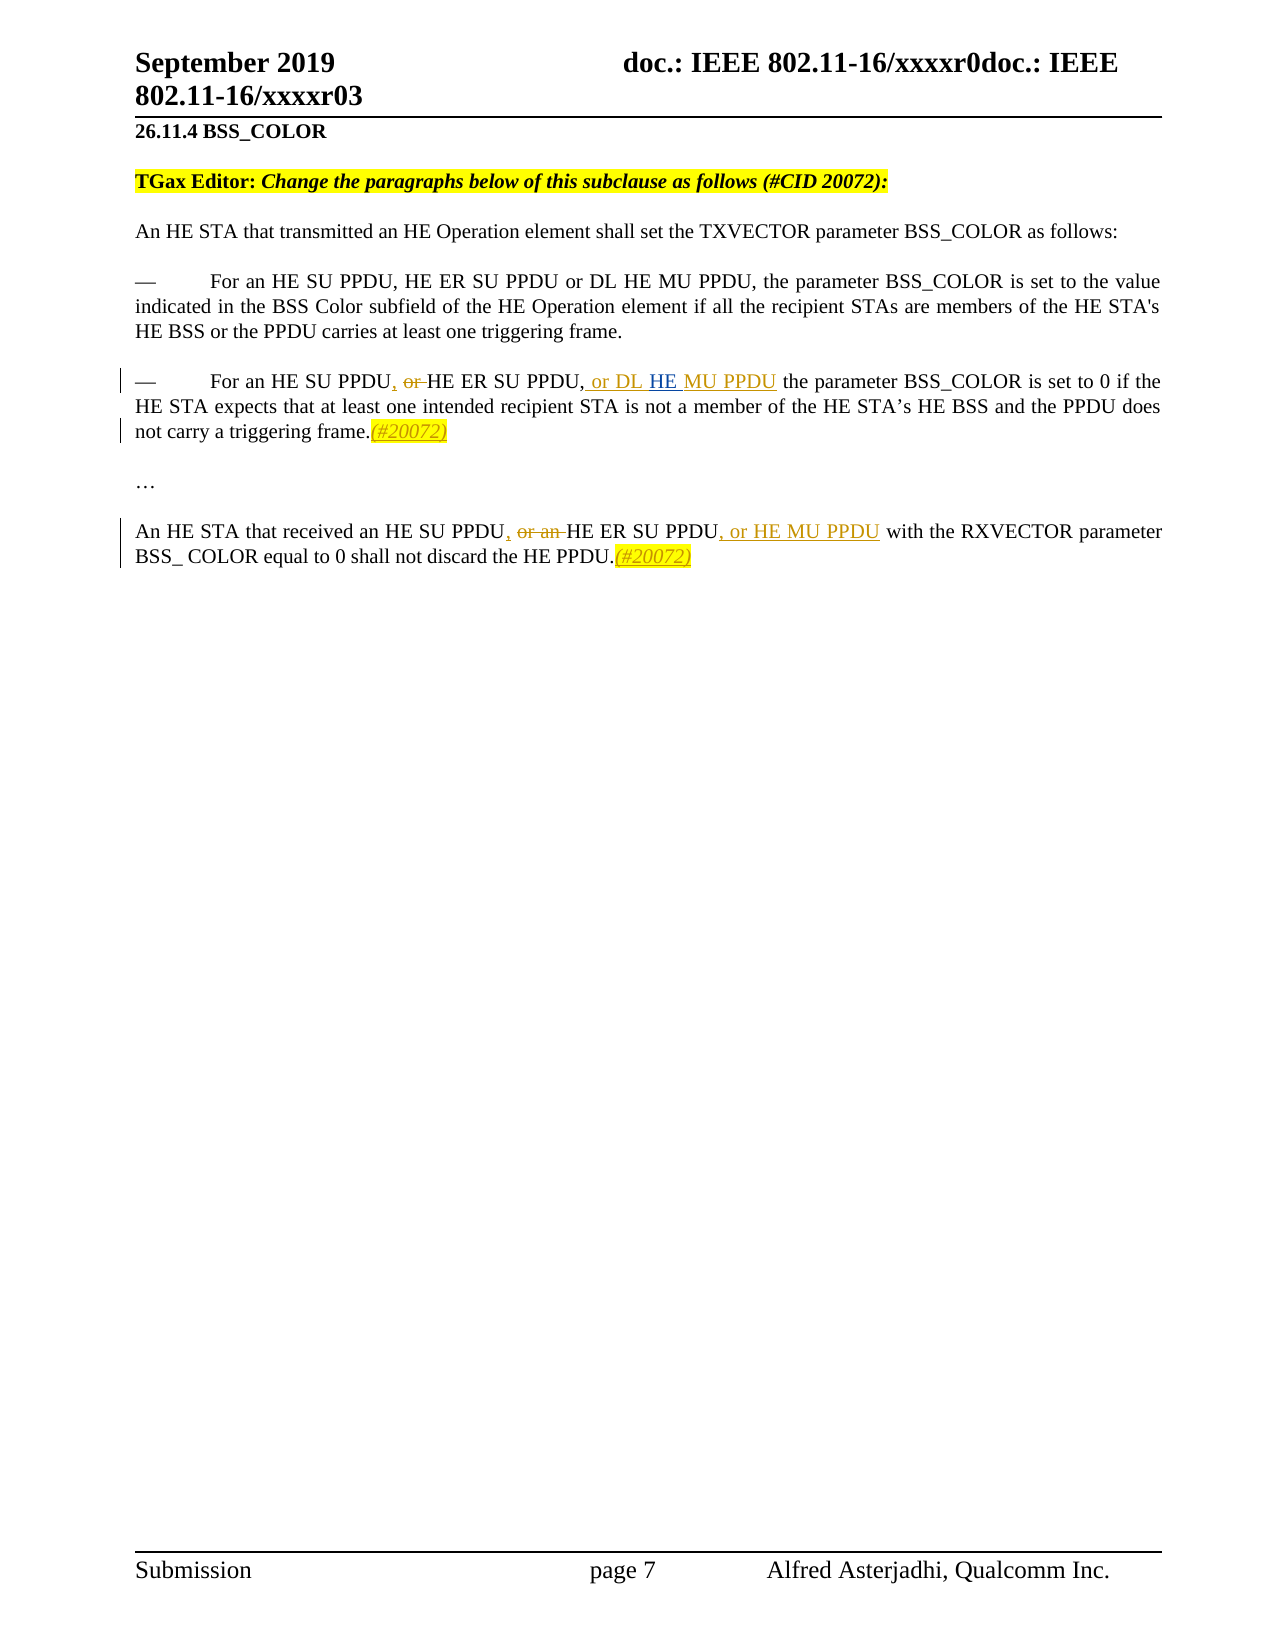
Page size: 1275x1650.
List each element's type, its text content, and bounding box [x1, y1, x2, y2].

list For an HE SU PPDU HE ER SU PPDU, the parameter BSS_COLOR is set to 0 if the HE STA expects that at least one intended recipient STA is not a member of the HE STA’s HE BSS and the PPDU does not carry a triggering frame. [135, 368, 1162, 443]
text 26.11.4 BSS_COLOR [135, 118, 1162, 143]
text An HE STA that transmitted an HE Operation element shall set the TXVECTOR parameter BSS_COLOR as follows: [135, 218, 1162, 243]
text An HE STA that received an HE SU PPDU HE ER SU PPDU with the RXVECTOR parameter BSS_ COLOR equal to 0 shall not discard the HE PPDU. [135, 518, 1162, 568]
list For an HE SU PPDU, HE ER SU PPDU or DL HE MU PPDU, the parameter BSS_COLOR is set to the value indicated in the BSS Color subfield of the HE Operation element if all the recipient STAs are members of the HE STA's HE BSS or the PPDU carries at least one triggering frame. [135, 268, 1162, 343]
list TGax Editor: Change the paragraphs below of this subclause as follows (#CID 20072): [135, 168, 1162, 193]
text … [135, 468, 1162, 493]
